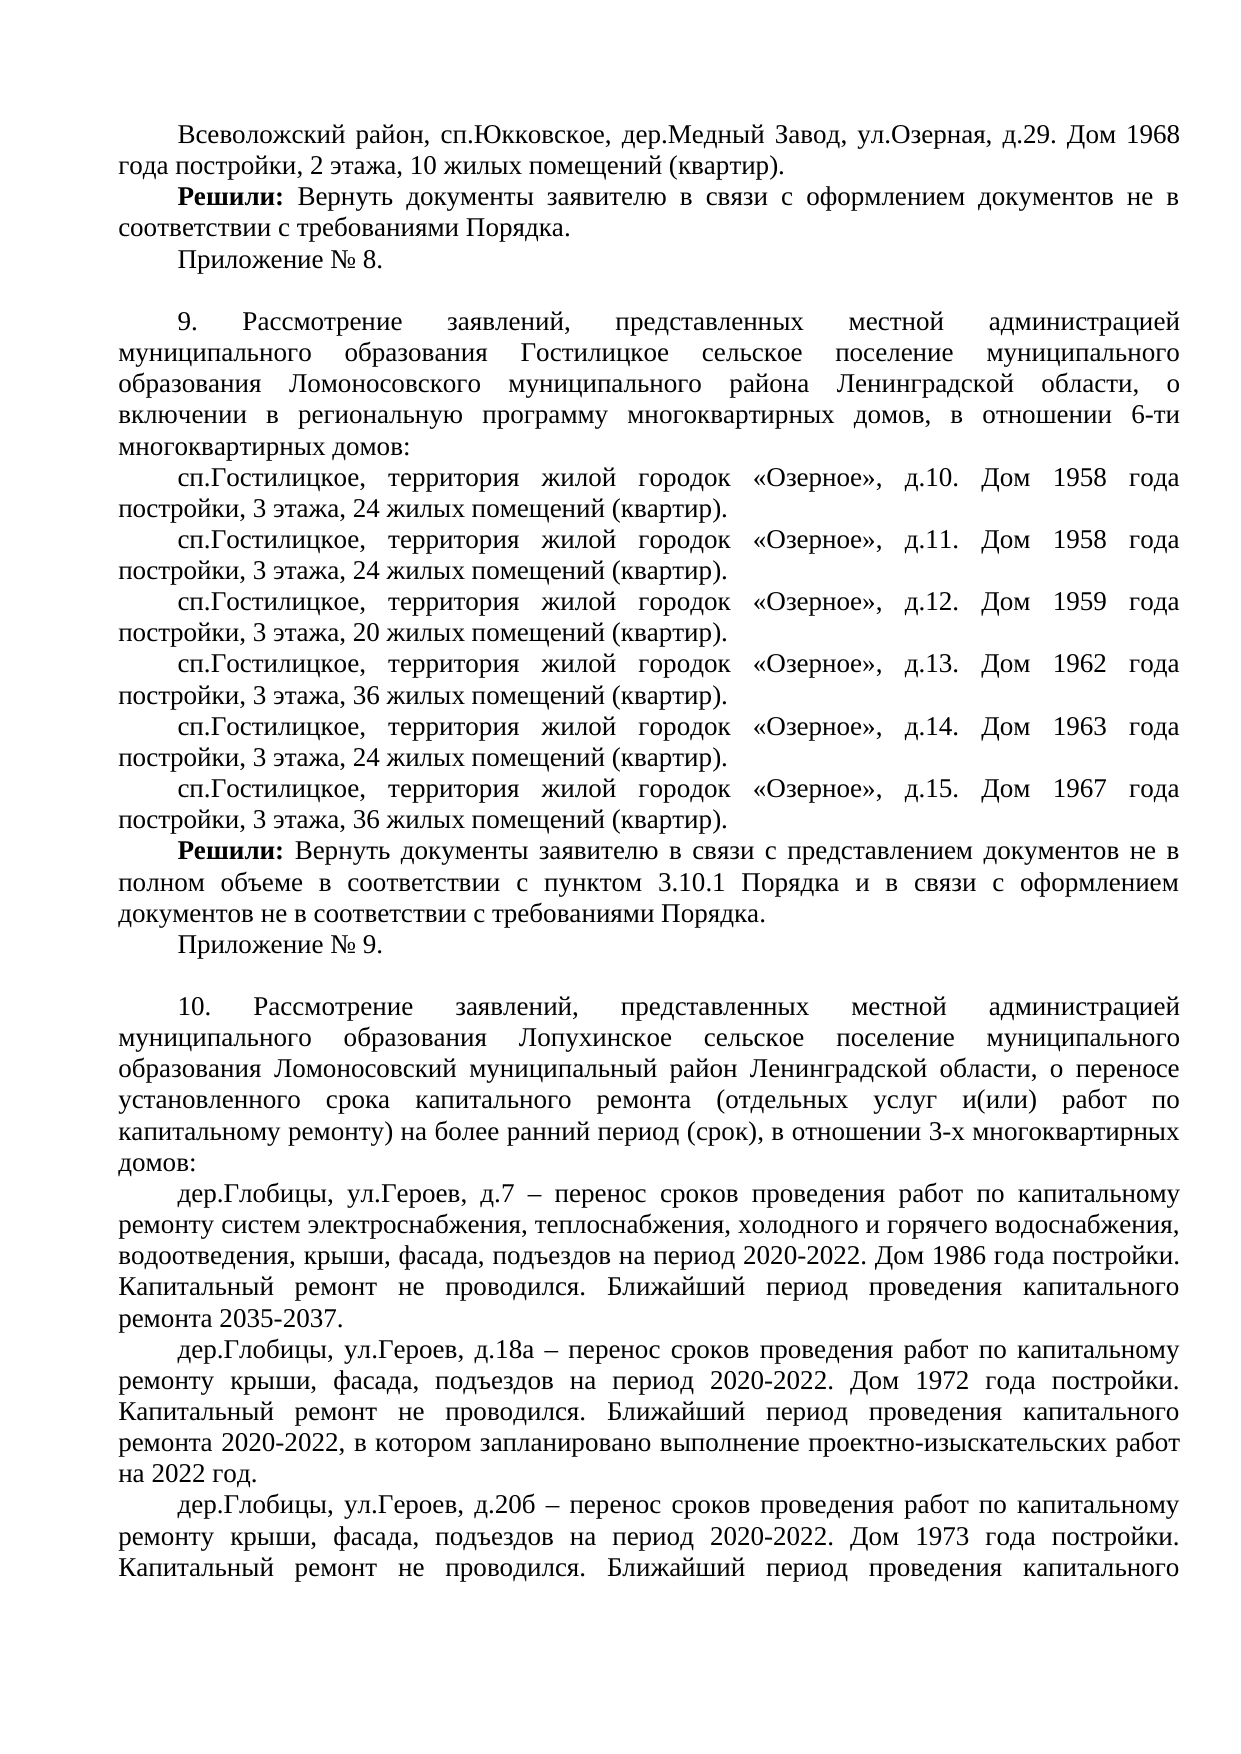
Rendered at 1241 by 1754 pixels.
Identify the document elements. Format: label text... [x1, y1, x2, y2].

text сп.Гостилицкое, территория жилой городок «Озерное», д.13. Дом 1962 года постройки, 3 этажа, 36 жилых помещений (квартир). [118, 648, 1181, 710]
text дер.Глобицы, ул.Героев, д.7 – перенос сроков проведения работ по капитальному ремонту систем электроснабжения, теплоснабжения, холодного и горячего водоснабжения, водоотведения, крыши, фасада, подъездов на период 2020-2022. Дом 1986 года постройки. Капитальный ремонт не проводился. Ближайший период проведения капитального ремонта 2035-2037. [118, 1177, 1181, 1333]
text Решили: Вернуть документы заявителю в связи с оформлением документов не в соответствии с требованиями Порядка. [118, 180, 1181, 243]
text Решили: Вернуть документы заявителю в связи с представлением документов не в полном объеме в соответствии с пунктом 3.10.1 Порядка и в связи с оформлением документов не в соответствии с требованиями Порядка. [118, 834, 1181, 928]
text 10. Рассмотрение заявлений, представленных местной администрацией муниципального образования Лопухинское сельское поселение муниципального образования Ломоносовский муниципальный район Ленинградской области, о переносе установленного срока капитального ремонта (отдельных услуг и(или) работ по капитальному ремонту) на более ранний период (срок), в отношении 3-х многоквартирных домов: [118, 990, 1181, 1177]
text 9. Рассмотрение заявлений, представленных местной администрацией муниципального образования Гостилицкое сельское поселение муниципального образования Ломоносовского муниципального района Ленинградской области, о включении в региональную программу многоквартирных домов, в отношении 6-ти многоквартирных домов: [118, 305, 1181, 461]
text Приложение № 8. [118, 243, 1181, 274]
text дер.Глобицы, ул.Героев, д.18а – перенос сроков проведения работ по капитальному ремонту крыши, фасада, подъездов на период 2020-2022. Дом 1972 года постройки. Капитальный ремонт не проводился. Ближайший период проведения капитального ремонта 2020-2022, в котором запланировано выполнение проектно-изыскательских работ на 2022 год. [118, 1333, 1181, 1488]
text сп.Гостилицкое, территория жилой городок «Озерное», д.10. Дом 1958 года постройки, 3 этажа, 24 жилых помещений (квартир). [118, 461, 1181, 523]
text сп.Гостилицкое, территория жилой городок «Озерное», д.15. Дом 1967 года постройки, 3 этажа, 36 жилых помещений (квартир). [118, 772, 1181, 834]
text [118, 1488, 1181, 1582]
text сп.Гостилицкое, территория жилой городок «Озерное», д.12. Дом 1959 года постройки, 3 этажа, 20 жилых помещений (квартир). [118, 585, 1181, 648]
text сп.Гостилицкое, территория жилой городок «Озерное», д.14. Дом 1963 года постройки, 3 этажа, 24 жилых помещений (квартир). [118, 710, 1181, 772]
text Всеволожский район, сп.Юкковское, дер.Медный Завод, ул.Озерная, д.29. Дом 1968 года постройки, 2 этажа, 10 жилых помещений (квартир). [118, 118, 1181, 180]
text Приложение № 9. [118, 928, 1181, 959]
text сп.Гостилицкое, территория жилой городок «Озерное», д.11. Дом 1958 года постройки, 3 этажа, 24 жилых помещений (квартир). [118, 523, 1181, 585]
